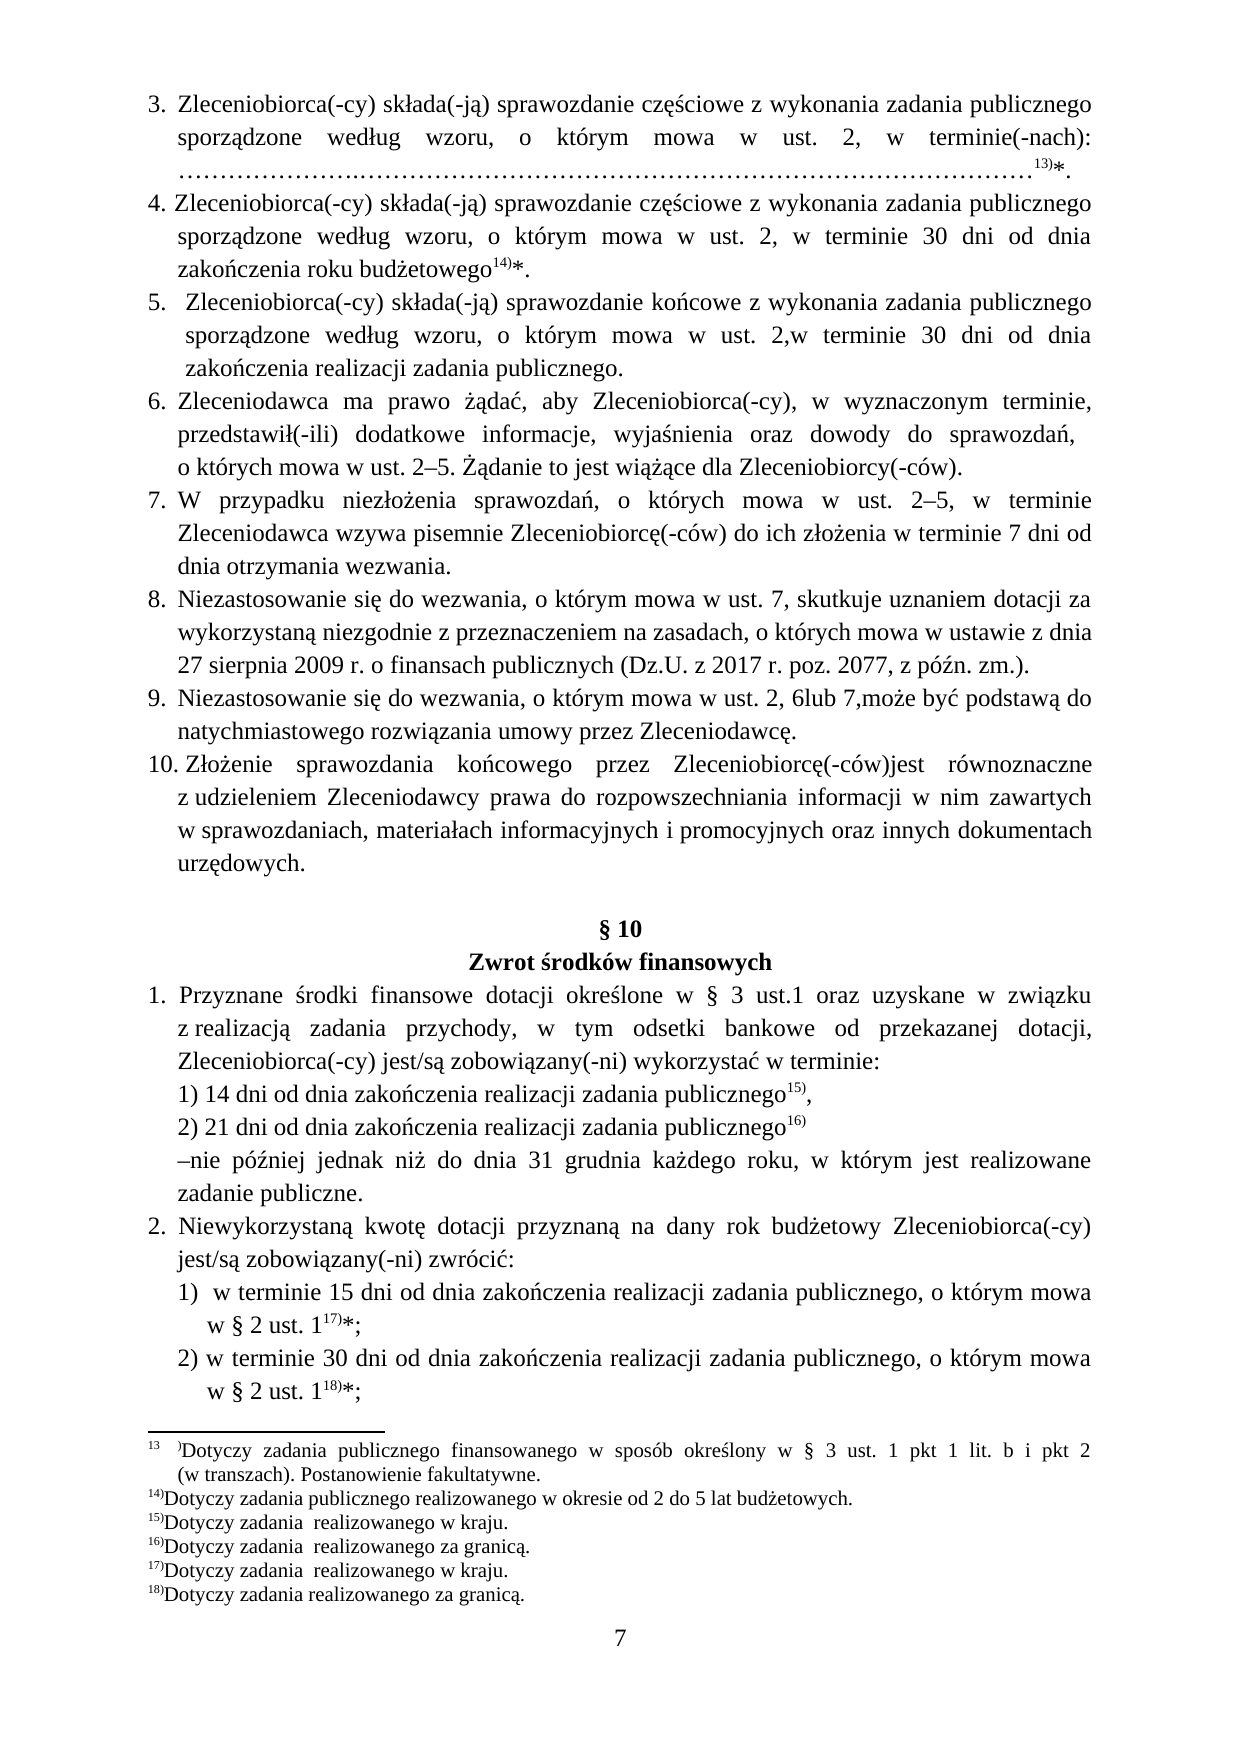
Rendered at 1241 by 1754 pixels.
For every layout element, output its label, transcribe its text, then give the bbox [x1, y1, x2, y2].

text § 10 [148, 914, 1093, 943]
text 2. Niewykorzystaną kwotę dotacji przyznaną na dany rok budżetowy Zleceniobiorca(-cy) jest/są zobowiązany(-ni) zwrócić: [148, 1211, 1093, 1273]
text 2) 21 dni od dnia zakończenia realizacji zadania publicznego) [177, 1112, 1093, 1141]
list Niezastosowanie się do wezwania, o którym mowa w ust. 2, 6lub 7,może być podstawą do natychmiastowego rozwiązania umowy przez Zleceniodawcę. [148, 683, 1093, 745]
list W przypadku niezłożenia sprawozdań, o których mowa w ust. 2–5, w terminie Zleceniodawca wzywa pisemnie Zleceniobiorcę(-ców) do ich złożenia w terminie 7 dni od dnia otrzymania wezwania. [148, 485, 1093, 580]
list Zleceniobiorca(-cy) składa(-ją) sprawozdanie częściowe z wykonania zadania publicznego sporządzone według wzoru, o którym mowa w ust. 2, w terminie(-nach): ………………….………………………………………………………………………)*. [148, 89, 1093, 183]
text –nie później jednak niż do dnia 31 grudnia każdego roku, w którym jest realizowane zadanie publiczne. [177, 1145, 1093, 1207]
list Niezastosowanie się do wezwania, o którym mowa w ust. 7, skutkuje uznaniem dotacji za wykorzystaną niezgodnie z przeznaczeniem na zasadach, o których mowa w ustawie z dnia 27 sierpnia 2009 r. o finansach publicznych (Dz.U. z 2017 r. poz. 2077, z późn. zm.). [148, 584, 1093, 679]
text Zwrot środków finansowych [148, 947, 1093, 976]
text 2) w terminie 30 dni od dnia zakończenia realizacji zadania publicznego, o którym mowa w § 2 ust. 1)*; [177, 1343, 1093, 1405]
list Złożenie sprawozdania końcowego przez Zleceniobiorcę(-ców)jest równoznaczne z udzieleniem Zleceniodawcy prawa do rozpowszechniania informacji w nim zawartych w sprawozdaniach, materiałach informacyjnych i promocyjnych oraz innych dokumentach urzędowych. [148, 749, 1093, 877]
text 1. Przyznane środki finansowe dotacji określone w § 3 ust.1 oraz uzyskane w związku z realizacją zadania przychody, w tym odsetki bankowe od przekazanej dotacji, Zleceniobiorca(-cy) jest/są zobowiązany(-ni) wykorzystać w terminie: [148, 980, 1093, 1075]
list Zleceniobiorca(-cy) składa(-ją) sprawozdanie końcowe z wykonania zadania publicznego sporządzone według wzoru, o którym mowa w ust. 2,w terminie 30 dni od dnia zakończenia realizacji zadania publicznego. [148, 287, 1093, 382]
text 4. Zleceniobiorca(-cy) składa(-ją) sprawozdanie częściowe z wykonania zadania publicznego sporządzone według wzoru, o którym mowa w ust. 2, w terminie 30 dni od dnia zakończenia roku budżetowego)*. [148, 188, 1093, 282]
text 1) 14 dni od dnia zakończenia realizacji zadania publicznego), [177, 1079, 1093, 1108]
list Zleceniodawca ma prawo żądać, aby Zleceniobiorca(-cy), w wyznaczonym terminie, przedstawił(-ili) dodatkowe informacje, wyjaśnienia oraz dowody do sprawozdań, o których mowa w ust. 2–5. Żądanie to jest wiążące dla Zleceniobiorcy(-ców). [148, 386, 1093, 481]
text 1) w terminie 15 dni od dnia zakończenia realizacji zadania publicznego, o którym mowa w § 2 ust. 1)*; [177, 1277, 1093, 1339]
